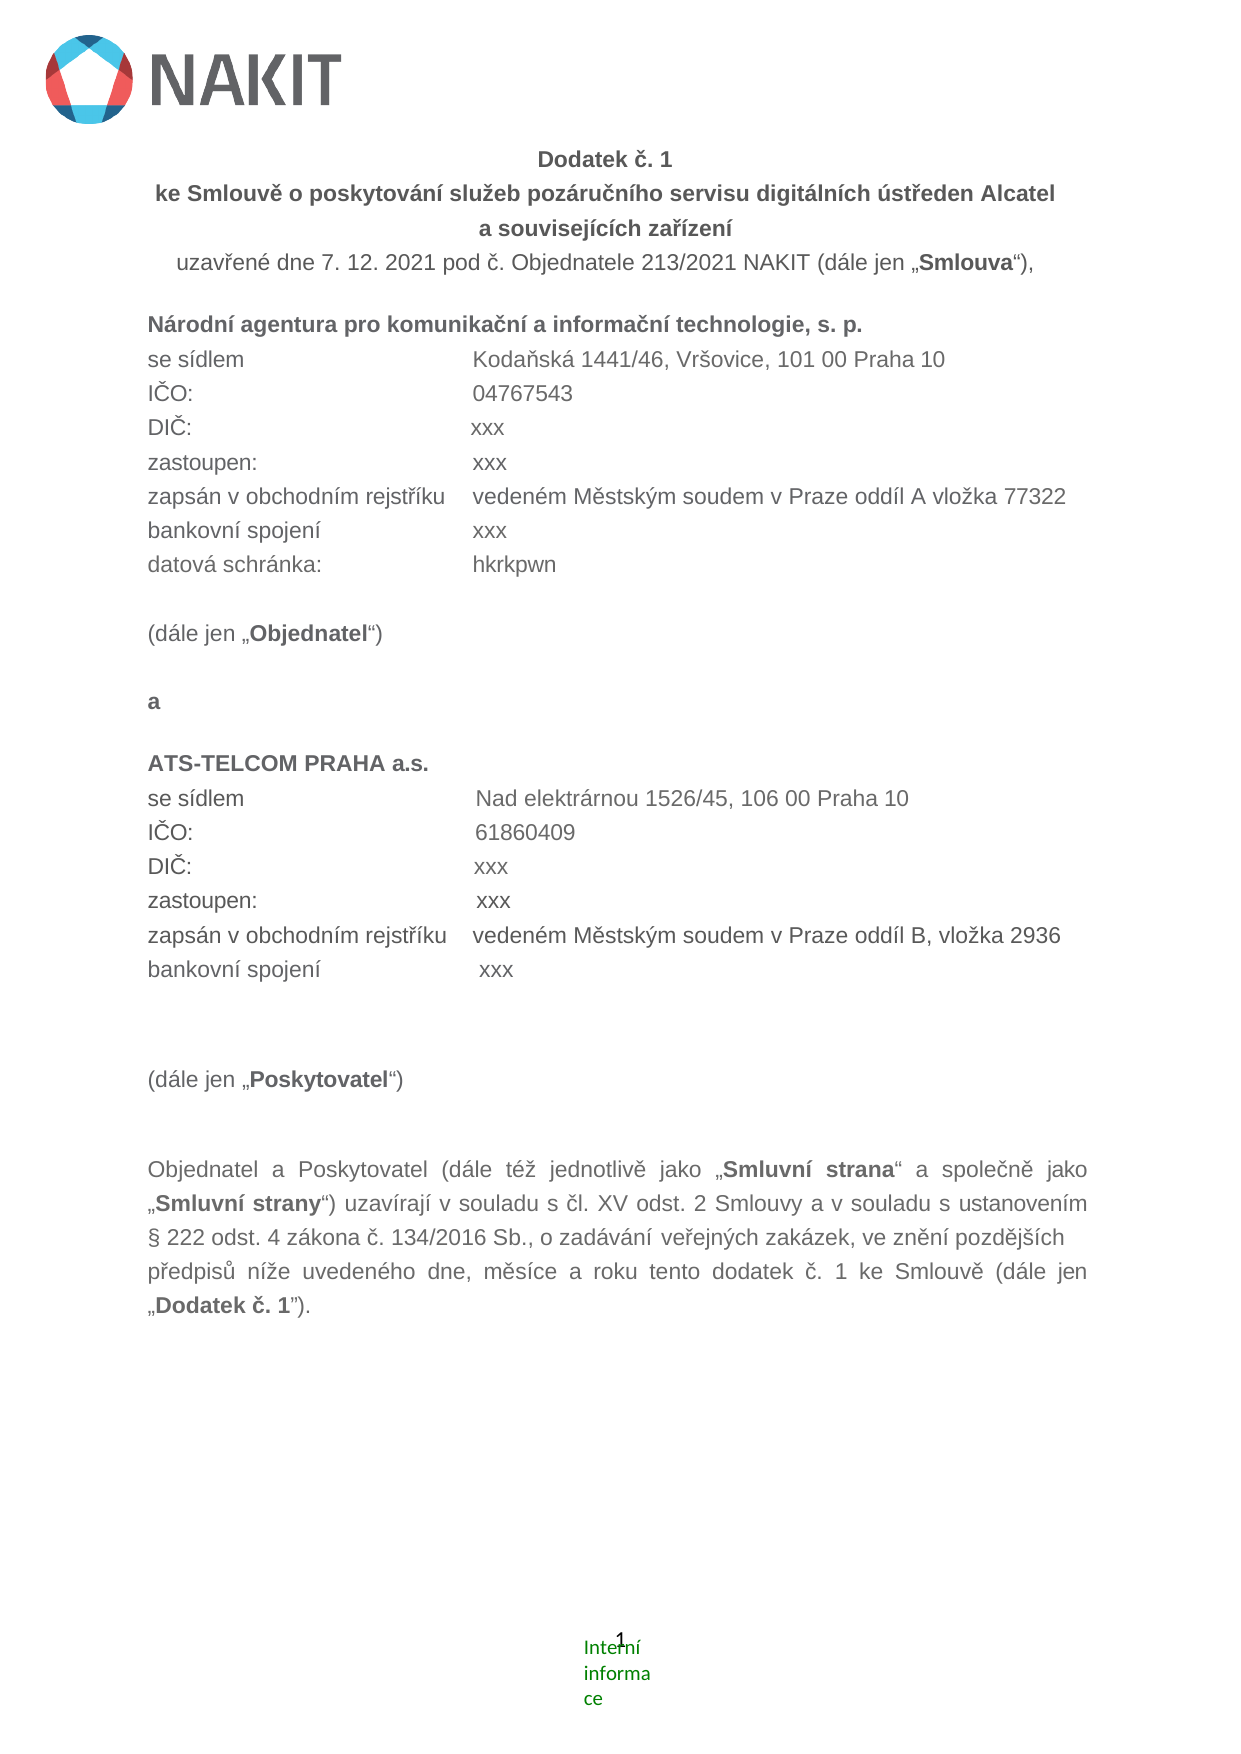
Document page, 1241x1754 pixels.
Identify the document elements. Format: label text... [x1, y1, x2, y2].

subtitle a [147, 688, 1194, 714]
text ATS-TELCOM PRAHA a.s. [147, 750, 1194, 777]
text zapsán v obchodním rejstříku vedeném Městským soudem v Praze oddíl B, vložka 2936 bankovní spojení xxx [147, 922, 1061, 982]
text zapsán v obchodním rejstříku vedeném Městským soudem v Praze oddíl A vložka 77322 [147, 483, 1194, 509]
subtitle Národní agentura pro komunikační a informační technologie, s. p. [147, 311, 1194, 338]
text uzavřené dne 7. 12. 2021 pod č. Objednatele 213/2021 NAKIT (dále jen „Smlouva“), [153, 249, 1058, 275]
text § 222 odst. 4 zákona č. 134/2016 Sb., o zadávání veřejných zakázek, ve znění pozdějších předpisů níže uvedeného dne, měsíce a roku tento dodatek č. 1 ke Smlouvě (dále jen [147, 1224, 1150, 1285]
text se sídlem Nad elektrárnou 1526/45, 106 00 Praha 10 [147, 784, 1194, 811]
picture [45, 35, 342, 124]
text DIČ: xxx [147, 414, 1194, 441]
subtitle Dodatek č. 1 [153, 146, 1058, 172]
text IČO: 04767543 [147, 380, 1194, 406]
text ke Smlouvě o poskytování služeb pozáručního servisu digitálních ústředen Alcatel a souvisejících zařízení [153, 180, 1058, 241]
text DIČ: xxx [147, 853, 1194, 879]
text bankovní spojení xxx [147, 517, 865, 543]
text zastoupen: xxx [147, 887, 1194, 914]
text zastoupen: xxx [147, 448, 1194, 475]
text datová schránka: hkrkpwn (dále jen „Objednatel“) [147, 551, 558, 646]
text Objednatel a Poskytovatel (dále též jednotlivě jako „Smluvní strana“ a společně jako [147, 1156, 1194, 1182]
text se sídlem Kodaňská 1441/46, Vršovice, 101 00 Praha 10 [147, 346, 1194, 372]
text „Dodatek č. 1”). [147, 1292, 1194, 1319]
text „Smluvní strany“) uzavírají v souladu s čl. XV odst. 2 Smlouvy a v souladu s ustanovením [147, 1190, 1194, 1216]
text IČO: 61860409 [147, 819, 1194, 845]
text (dále jen „Poskytovatel“) [147, 1066, 1194, 1093]
